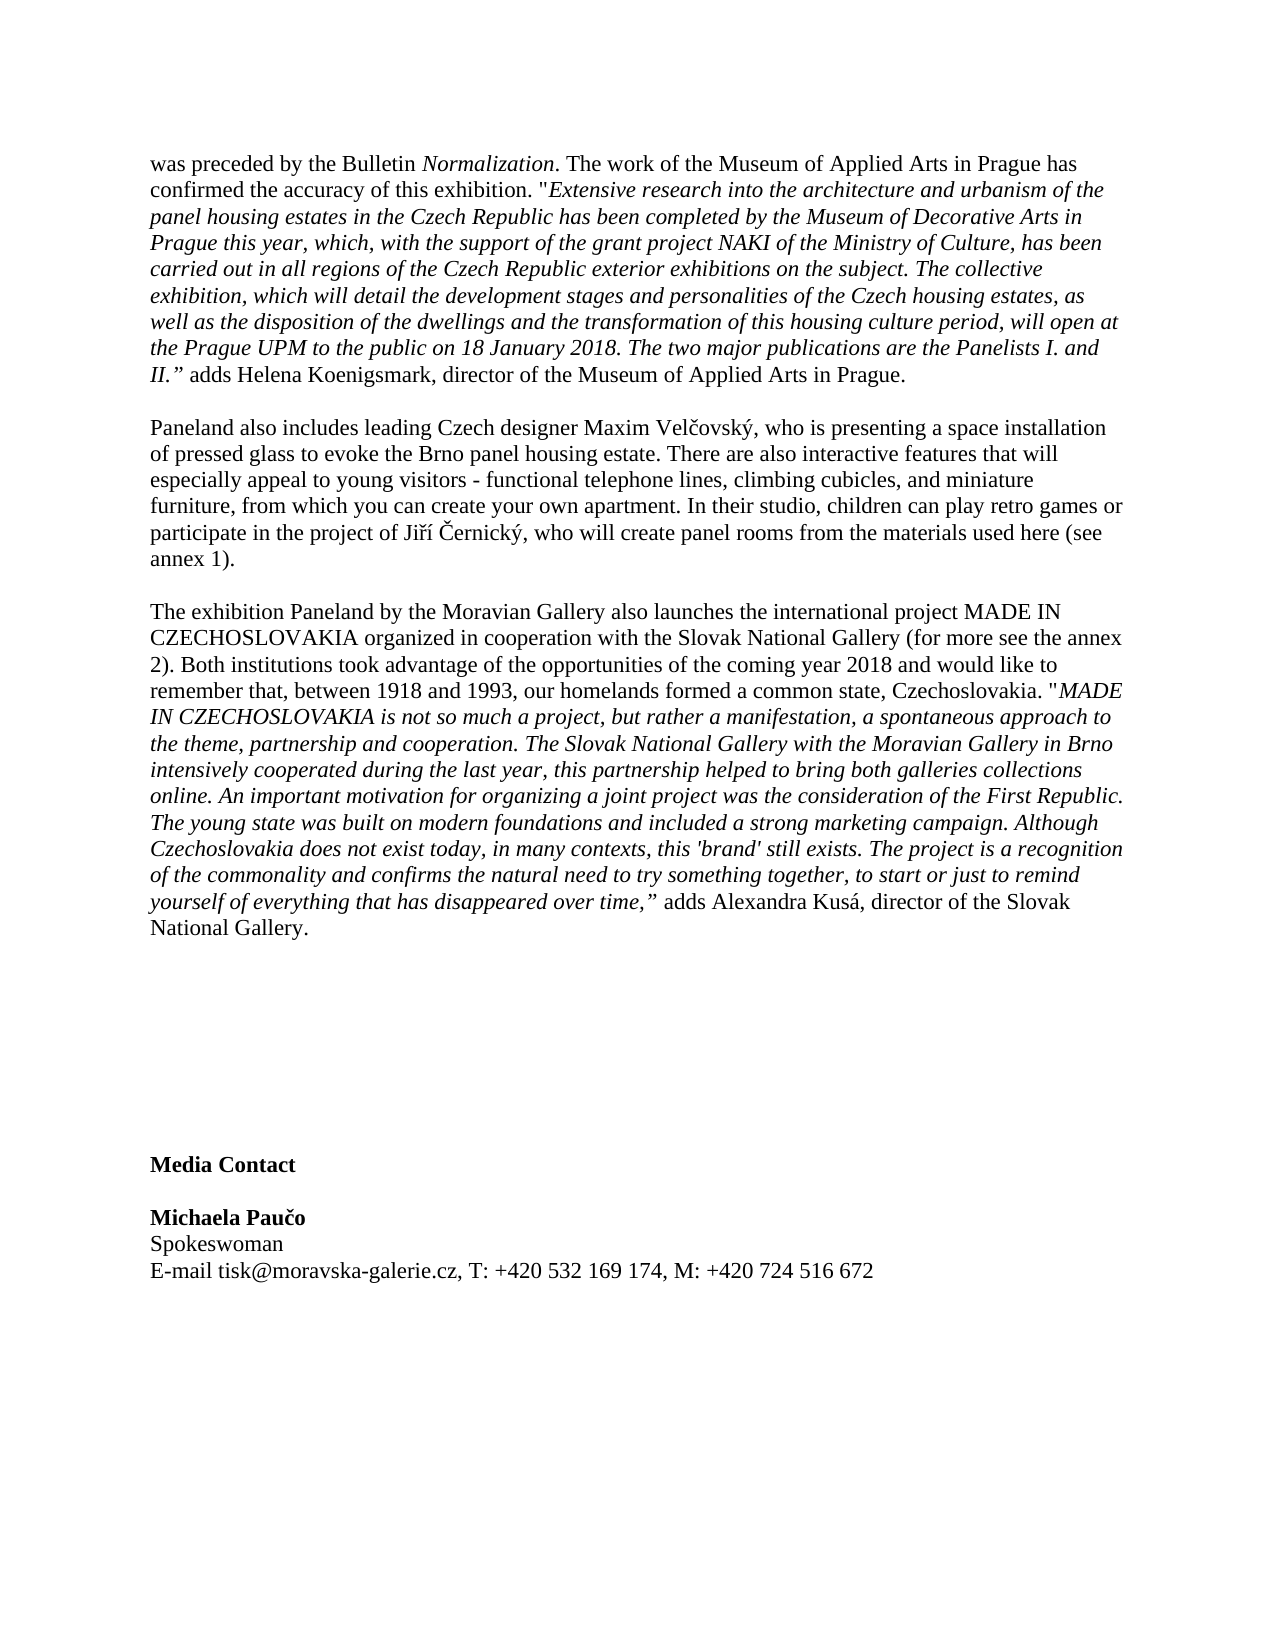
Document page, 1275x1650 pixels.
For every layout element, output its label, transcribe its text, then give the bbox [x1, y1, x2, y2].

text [150, 150, 1125, 387]
text E-mail tisk@moravska-galerie.cz, T: +420 532 169 174, M: +420 724 516 672 [150, 1257, 1125, 1283]
text The exhibition Paneland by the Moravian Gallery also launches the international project MADE IN CZECHOSLOVAKIA organized in cooperation with the Slovak National Gallery (for more see the annex [150, 598, 1125, 651]
text 2). Both institutions took advantage of the opportunities of the coming year 2018 and would like to remember that, between 1918 and 1993, our homelands formed a common state, Czechoslovakia. "MADE IN CZECHOSLOVAKIA is not so much a project, but rather a manifestation, a spontaneous approach to the theme, partnership and cooperation. The Slovak National Gallery with the Moravian Gallery in Brno intensively cooperated during the last year, this partnership helped to bring both galleries collections online. An important motivation for organizing a joint project was the consideration of the First Republic. The young state was built on modern foundations and included a strong marketing campaign. Although Czechoslovakia does not exist today, in many contexts, this 'brand' still exists. The project is a recognition of the commonality and confirms the natural need to try something together, to start or just to remind yourself of everything that has disappeared over time,” adds Alexandra Kusá, director of the Slovak National Gallery. [150, 651, 1125, 941]
text Media Contact [150, 1151, 1125, 1178]
text Michaela Paučo [150, 1204, 1125, 1231]
text Paneland also includes leading Czech designer Maxim Velčovský, who is presenting a space installation of pressed glass to evoke the Brno panel housing estate. There are also interactive features that will especially appeal to young visitors - functional telephone lines, climbing cubicles, and miniature furniture, from which you can create your own apartment. In their studio, children can play retro games or participate in the project of Jiří Černický, who will create panel rooms from the materials used here (see annex 1). [150, 413, 1125, 572]
text Spokeswoman [150, 1231, 1125, 1257]
